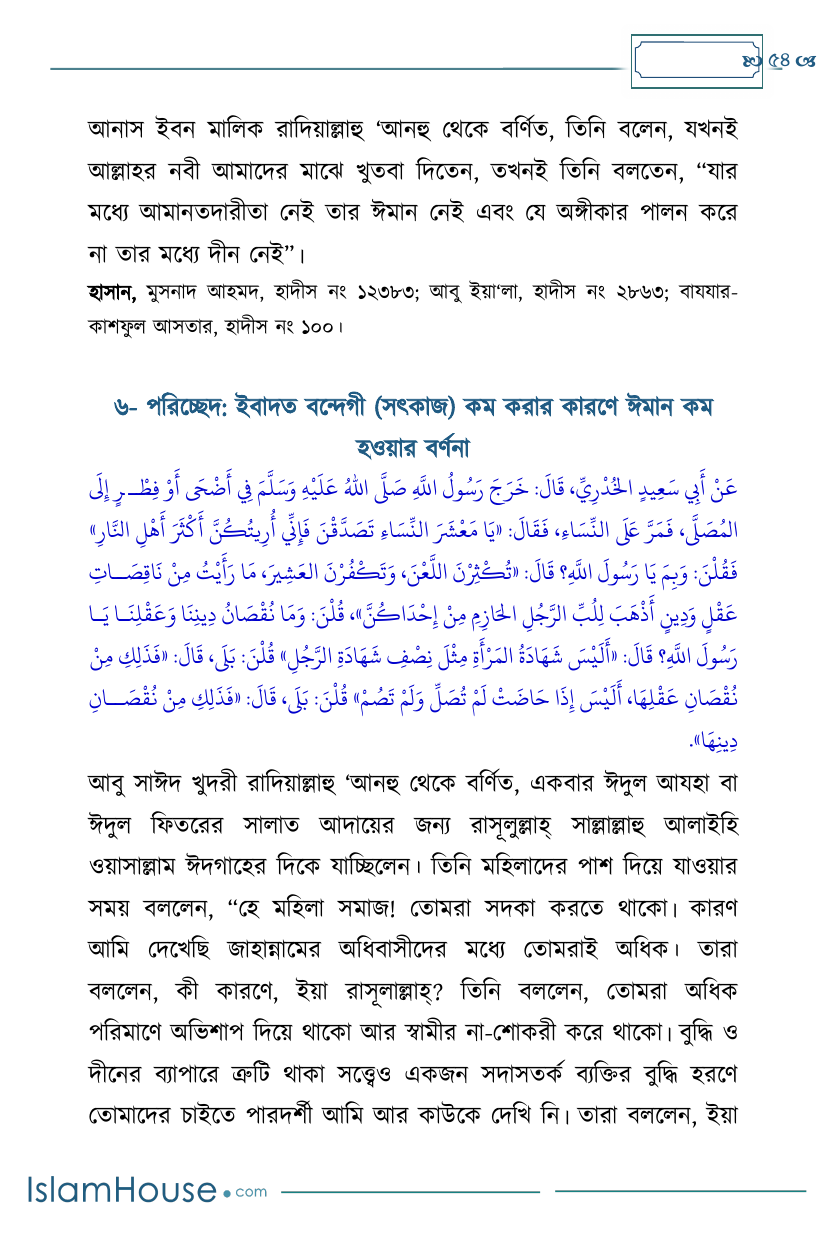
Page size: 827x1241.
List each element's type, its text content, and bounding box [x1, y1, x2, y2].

text আনাস ইবন মালিক রাদিয়াল্লাহু ‘আনহু থেকে বর্ণিত, তিনি বলেন, যখনই আল্লাহর নবী আমাদের মাঝে খুতবা দিতেন, তখনই তিনি বলতেন, “যার মধ্যে আমানতদারীতা নেই তার ঈমান নেই এবং যে অঙ্গীকার পালন করে না তার মধ্যে দীন নেই”। [89, 107, 738, 273]
text হাসান, মুসনাদ আহমদ, হাদীস নং ১২৩৮৩; আবু ইয়া‘লা, হাদীস নং ২৮৬৩; বাযযার- কাশফুল আসতার, হাদীস নং ১০০। [89, 273, 738, 342]
picture [548, 1170, 807, 1208]
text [89, 761, 738, 1134]
text ৬- পরিচ্ছেদ: ইবাদত বন্দেগী (সৎকাজ) কম করার কারণে ঈমান কম হওয়ার বর্ণনা [89, 384, 738, 467]
picture [20, 1171, 541, 1209]
text عَنْ أَبِي سَعِيدٍ الخُدْرِيِّ، قَالَ: خَرَجَ رَسُولُ اللَّهِ صَلَّى اللهُ عَلَيْهِ وَسَلَّمَ فِي أَضْحَى أَوْ فِطْرٍ إِلَى المُصَلَّى، فَمَرَّ عَلَى النِّسَاءِ، فَقَالَ: «يَا مَعْشَرَ النِّسَاءِ تَصَدَّقْنَ فَإِنِّي أُرِيتُكُنَّ أَكْثَرَ أَهْلِ النَّارِ» فَقُلْنَ: وَبِمَ يَا رَسُولَ اللَّهِ؟ قَالَ: «تُكْثِرْنَ اللَّعْنَ، وَتَكْفُرْنَ العَشِيرَ، مَا رَأَيْتُ مِنْ نَاقِصَاتِ عَقْلٍ وَدِينٍ أَذْهَبَ لِلُبِّ الرَّجُلِ الحَازِمِ مِنْ إِحْدَاكُنَّ»، قُلْنَ: وَمَا نُقْصَانُ دِينِنَا وَعَقْلِنَا يَا رَسُولَ اللَّهِ؟ قَالَ: «أَلَيْسَ شَهَادَةُ المَرْأَةِ مِثْلَ نِصْفِ شَهَادَةِ الرَّجُلِ» قُلْنَ: بَلَى، قَالَ: «فَذَلِكِ مِنْ نُقْصَانِ عَقْلِهَا، أَلَيْسَ إِذَا حَاضَتْ لَمْ تُصَلِّ وَلَمْ تَصُمْ» قُلْنَ: بَلَى، قَالَ: «فَذَلِكِ مِنْ نُقْصَانِ دِينِهَا». [89, 467, 738, 761]
